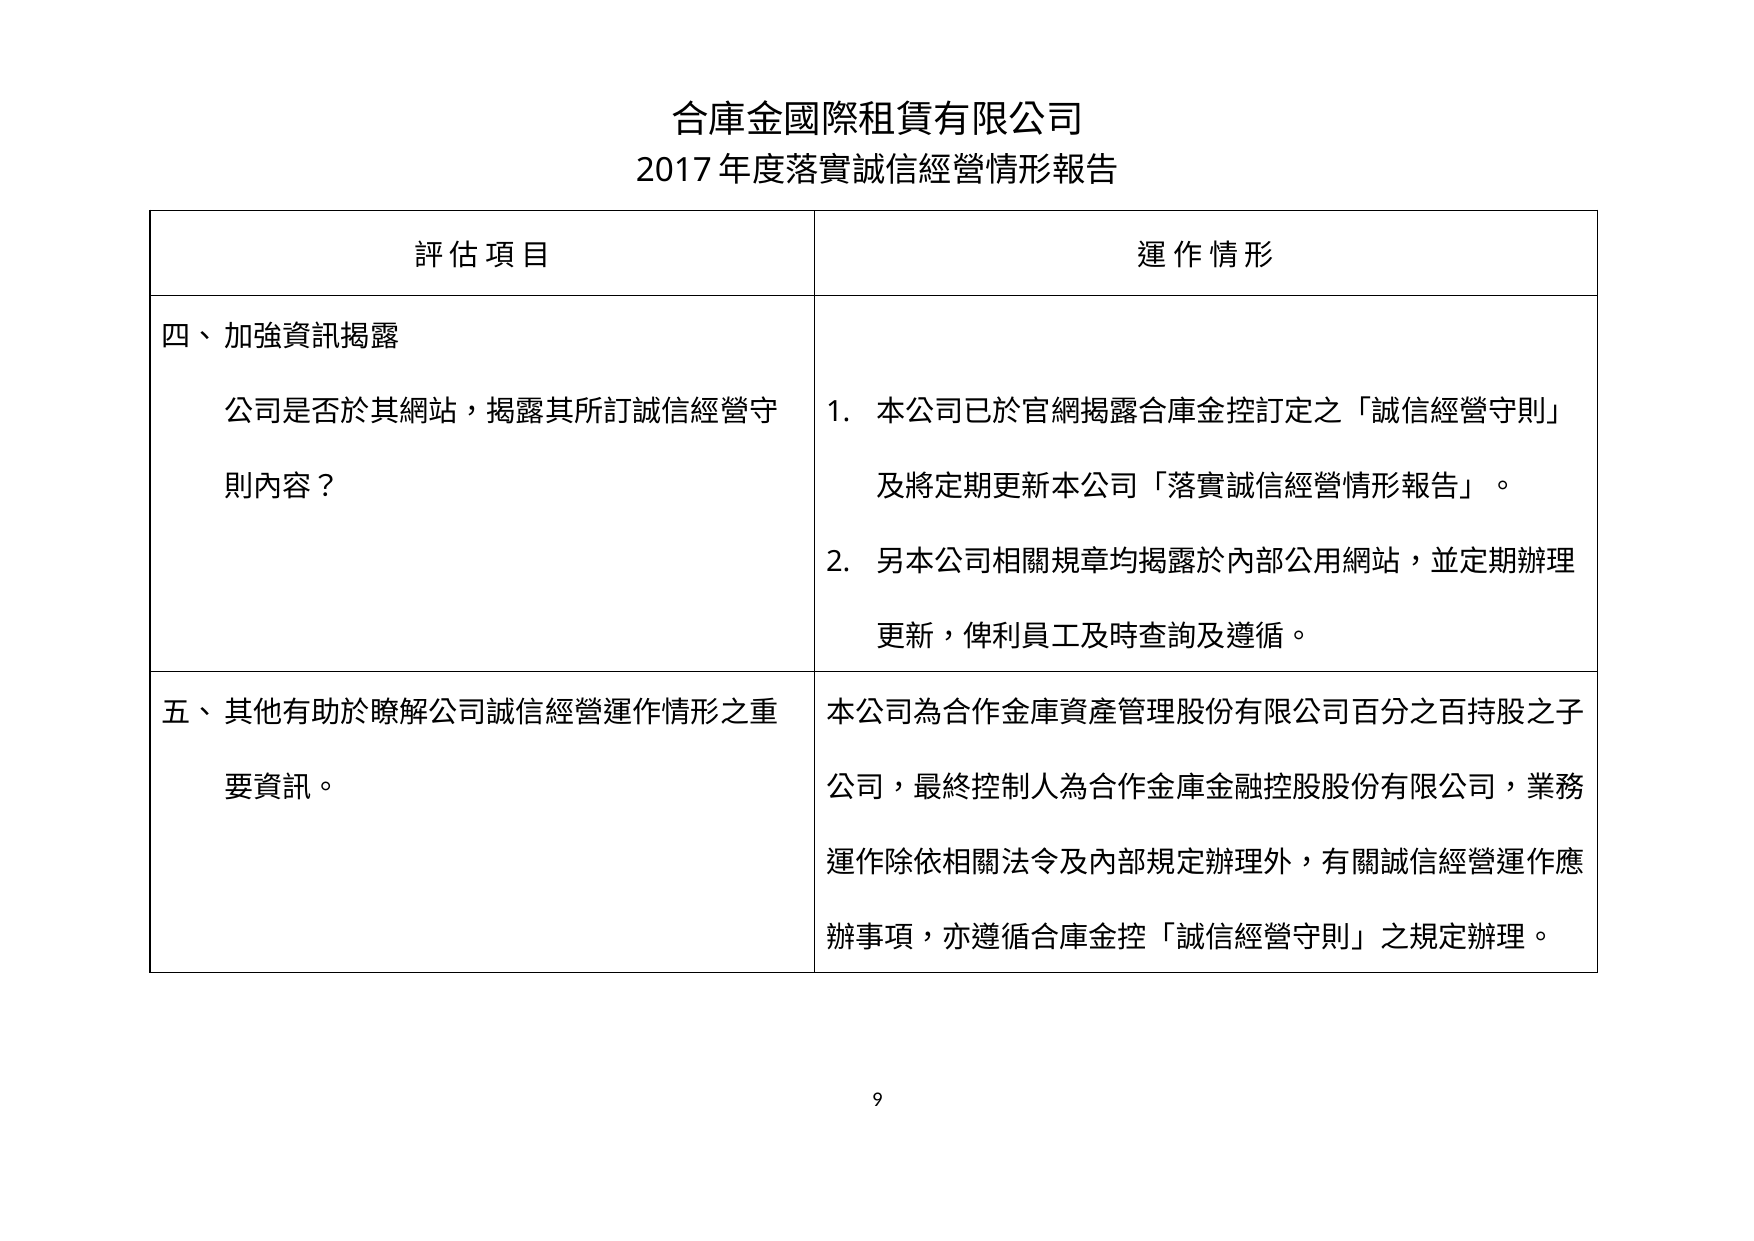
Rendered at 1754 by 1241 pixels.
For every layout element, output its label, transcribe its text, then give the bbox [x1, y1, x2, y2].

table_cell 加強資訊揭露 公司是否於其網站，揭露其所訂誠信經營守則內容？ [151, 296, 814, 671]
table_cell 本公司已於官網揭露合庫金控訂定之「誠信經營守則」及將定期更新本公司「落實誠信經營情形報告」。 另本公司相關規章均揭露於內部公用網站，並定期辦理更新，俾利員工及時查詢及遵循。 [815, 296, 1597, 671]
table_cell 本公司為合作金庫資產管理股份有限公司百分之百持股之子公司，最終控制人為合作金庫金融控股股份有限公司，業務運作除依相關法令及內部規定辦理外，有關誠信經營運作應辦事項，亦遵循合庫金控「誠信經營守則」之規定辦理。 [815, 672, 1597, 972]
table_header 運 作 情 形 [815, 211, 1597, 295]
table_cell 其他有助於瞭解公司誠信經營運作情形之重要資訊。 [151, 672, 814, 972]
table_header 評 估 項 目 [151, 211, 814, 295]
